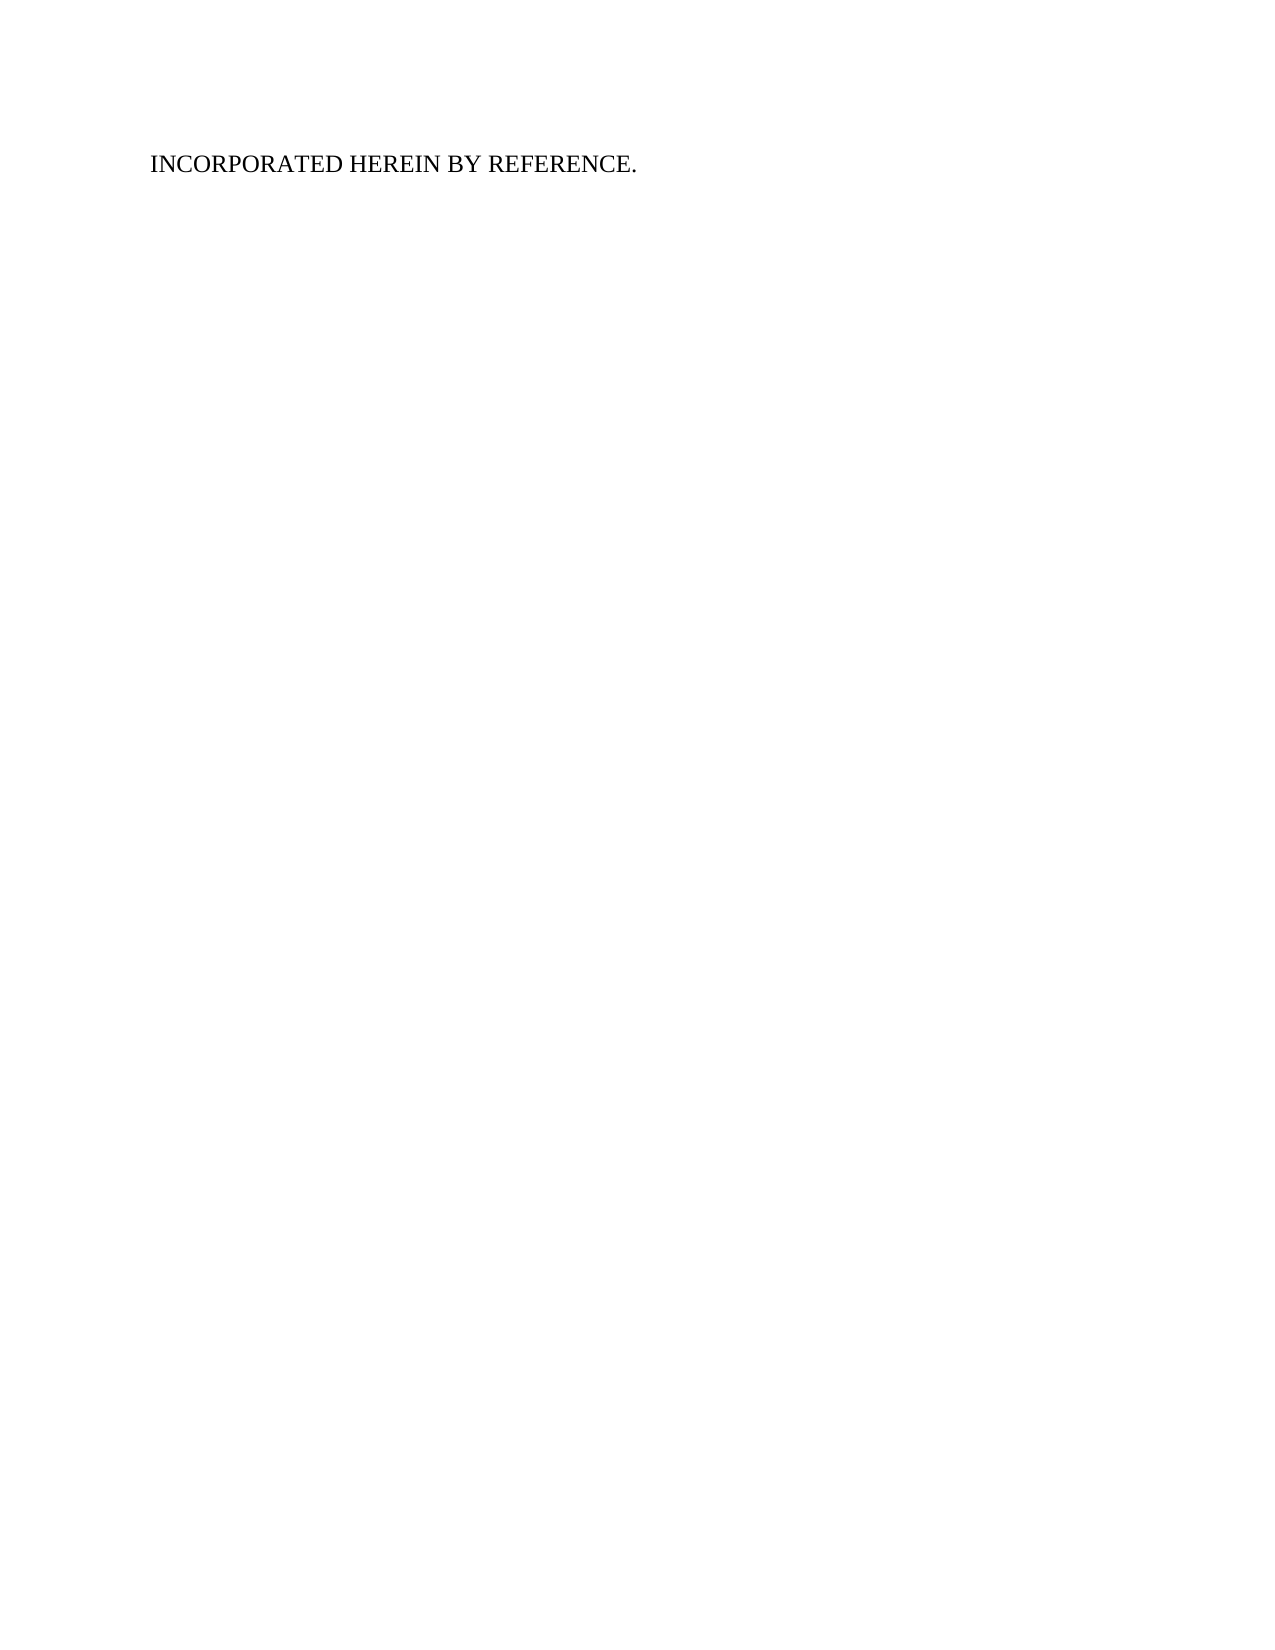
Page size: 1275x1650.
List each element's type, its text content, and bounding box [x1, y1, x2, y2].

text INCORPORATED HEREIN BY REFERENCE. [150, 149, 1210, 178]
